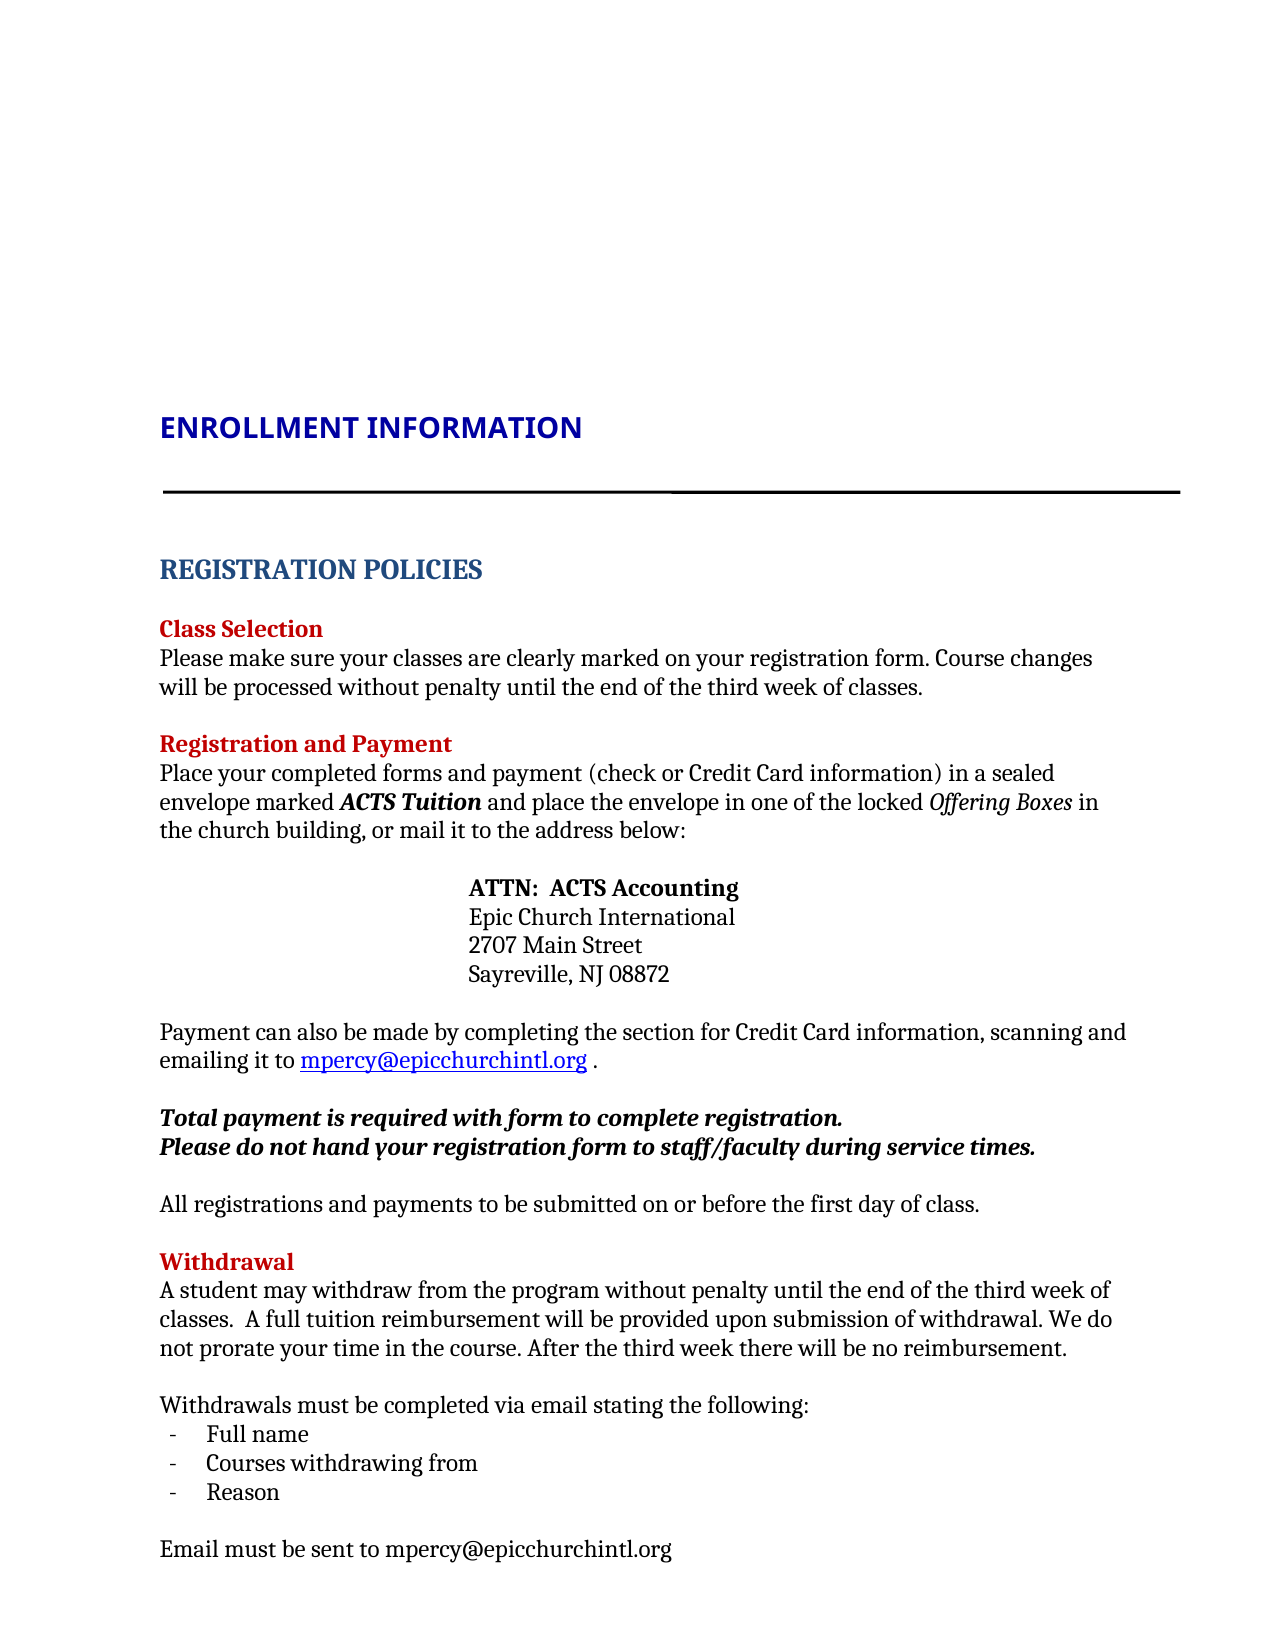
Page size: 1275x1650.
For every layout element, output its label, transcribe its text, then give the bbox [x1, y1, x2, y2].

text Please do not hand your registration form to staff/faculty during service times. [159, 1133, 1134, 1161]
text Payment can also be made by completing the section for Credit Card information, scanning and emailing it to mpercy@epicchurchintl.org . [159, 1018, 1134, 1075]
text Registration and Payment [159, 730, 1134, 759]
text Sayreville, NJ 08872 [159, 960, 1134, 989]
text ENROLLMENT INFORMATION [94, 408, 1191, 447]
text Email must be sent to mpercy@epicchurchintl.org [159, 1535, 1134, 1564]
text Epic Church International [159, 903, 1134, 931]
list Courses withdrawing from [169, 1449, 1134, 1478]
text Withdrawals must be completed via email stating the following: [159, 1391, 1134, 1420]
text 2707 Main Street [159, 931, 1134, 960]
text A student may withdraw from the program without penalty until the end of the third week of classes. A full tuition reimbursement will be provided upon submission of withdrawal. We do not prorate your time in the course. After the third week there will be no reimbursement. [159, 1276, 1134, 1363]
text Class Selection [159, 615, 1134, 644]
text Total payment is required with form to complete registration. [159, 1104, 1134, 1133]
text All registrations and payments to be submitted on or before the first day of class. [159, 1190, 1134, 1219]
text REGISTRATION POLICIES [159, 553, 1134, 586]
text ATTN: ACTS Accounting [459, 874, 1134, 903]
list Full name [169, 1420, 1134, 1449]
text Place your completed forms and payment (check or Credit Card information) in a sealed envelope marked ACTS Tuition and place the envelope in one of the locked Offering Boxes in the church building, or mail it to the address below: [159, 759, 1134, 845]
list Reason [169, 1478, 1134, 1506]
text Please make sure your classes are clearly marked on your registration form. Course changes will be processed without penalty until the end of the third week of classes. [159, 644, 1134, 701]
text Withdrawal [159, 1248, 1134, 1276]
